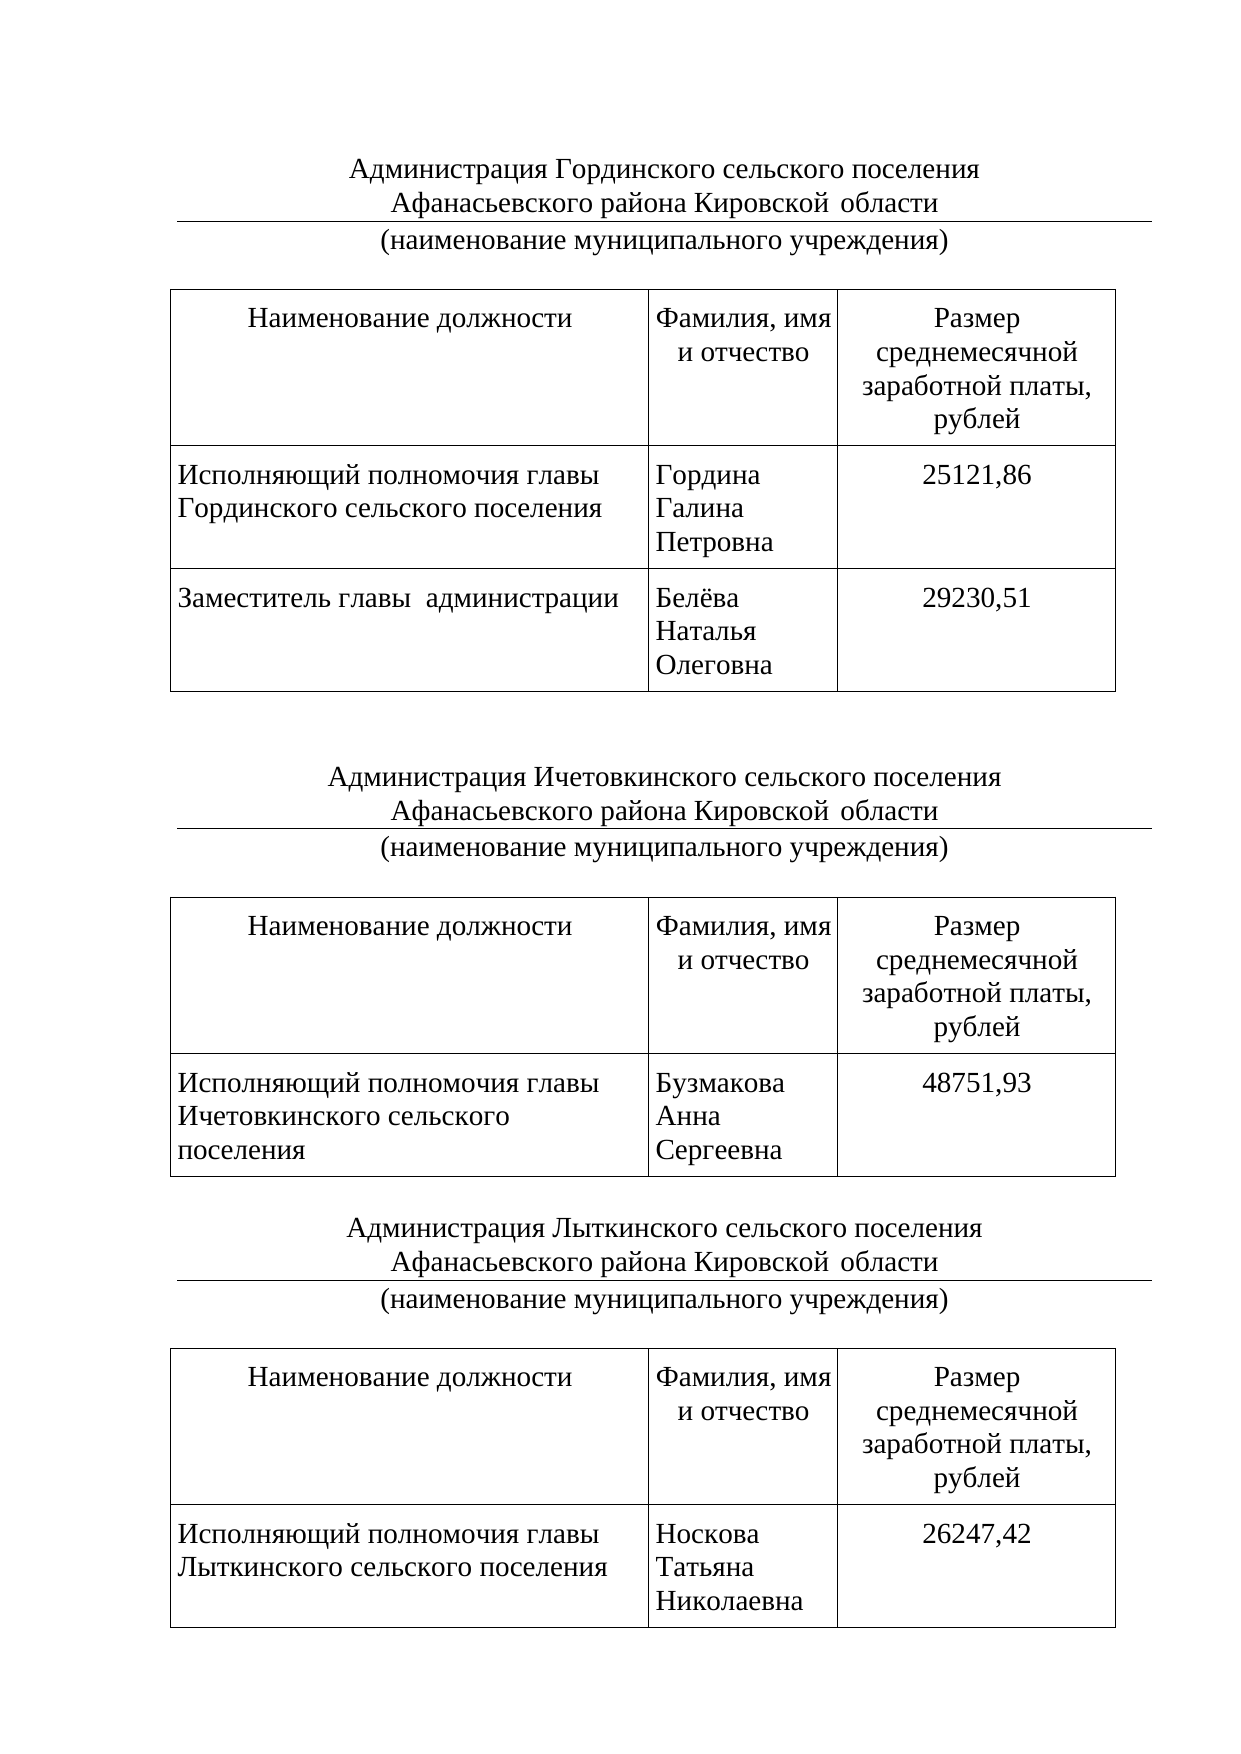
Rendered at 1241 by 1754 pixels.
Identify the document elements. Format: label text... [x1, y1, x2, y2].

text Афанасьевского района Кировской области [177, 185, 1152, 221]
table_cell Белёва Наталья Олеговна [649, 569, 837, 691]
text Администрация Гординского сельского поселения [177, 152, 1152, 185]
table_header Размер среднемесячной заработной платы, рублей [838, 898, 1115, 1053]
table_cell Исполняющий полномочия главы Гординского сельского поселения [171, 446, 648, 568]
table_cell 26247,42 [838, 1505, 1115, 1627]
table_cell 29230,51 [838, 569, 1115, 691]
text Администрация Лыткинского сельского поселения [177, 1211, 1152, 1244]
table_header Фамилия, имя и отчество [649, 1349, 837, 1504]
table_header Фамилия, имя и отчество [649, 898, 837, 1053]
text (наименование муниципального учреждения) [177, 829, 1152, 863]
table_cell Исполняющий полномочия главы Лыткинского сельского поселения [171, 1505, 648, 1627]
text (наименование муниципального учреждения) [177, 222, 1152, 255]
text Афанасьевского района Кировской области [177, 1244, 1152, 1280]
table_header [838, 1349, 1115, 1504]
text (наименование муниципального учреждения) [177, 1281, 1152, 1314]
table_cell Носкова Татьяна Николаевна [649, 1505, 837, 1627]
table_cell Гордина Галина Петровна [649, 446, 837, 568]
table_header Фамилия, имя и отчество [649, 290, 837, 445]
table_header Размер среднемесячной заработной платы, рублей [838, 290, 1115, 445]
text Администрация Ичетовкинского сельского поселения [177, 759, 1152, 793]
text Афанасьевского района Кировской области [177, 793, 1152, 828]
table_header Наименование должности [171, 898, 648, 1053]
table_cell 48751,93 [838, 1054, 1115, 1176]
table_header Наименование должности [171, 1349, 648, 1504]
table_cell Бузмакова Анна Сергеевна [649, 1054, 837, 1176]
table_cell Заместитель главы администрации [171, 569, 648, 691]
table_cell 25121,86 [838, 446, 1115, 568]
table_header Наименование должности [171, 290, 648, 445]
table_cell Исполняющий полномочия главы Ичетовкинского сельского поселения [171, 1054, 648, 1176]
